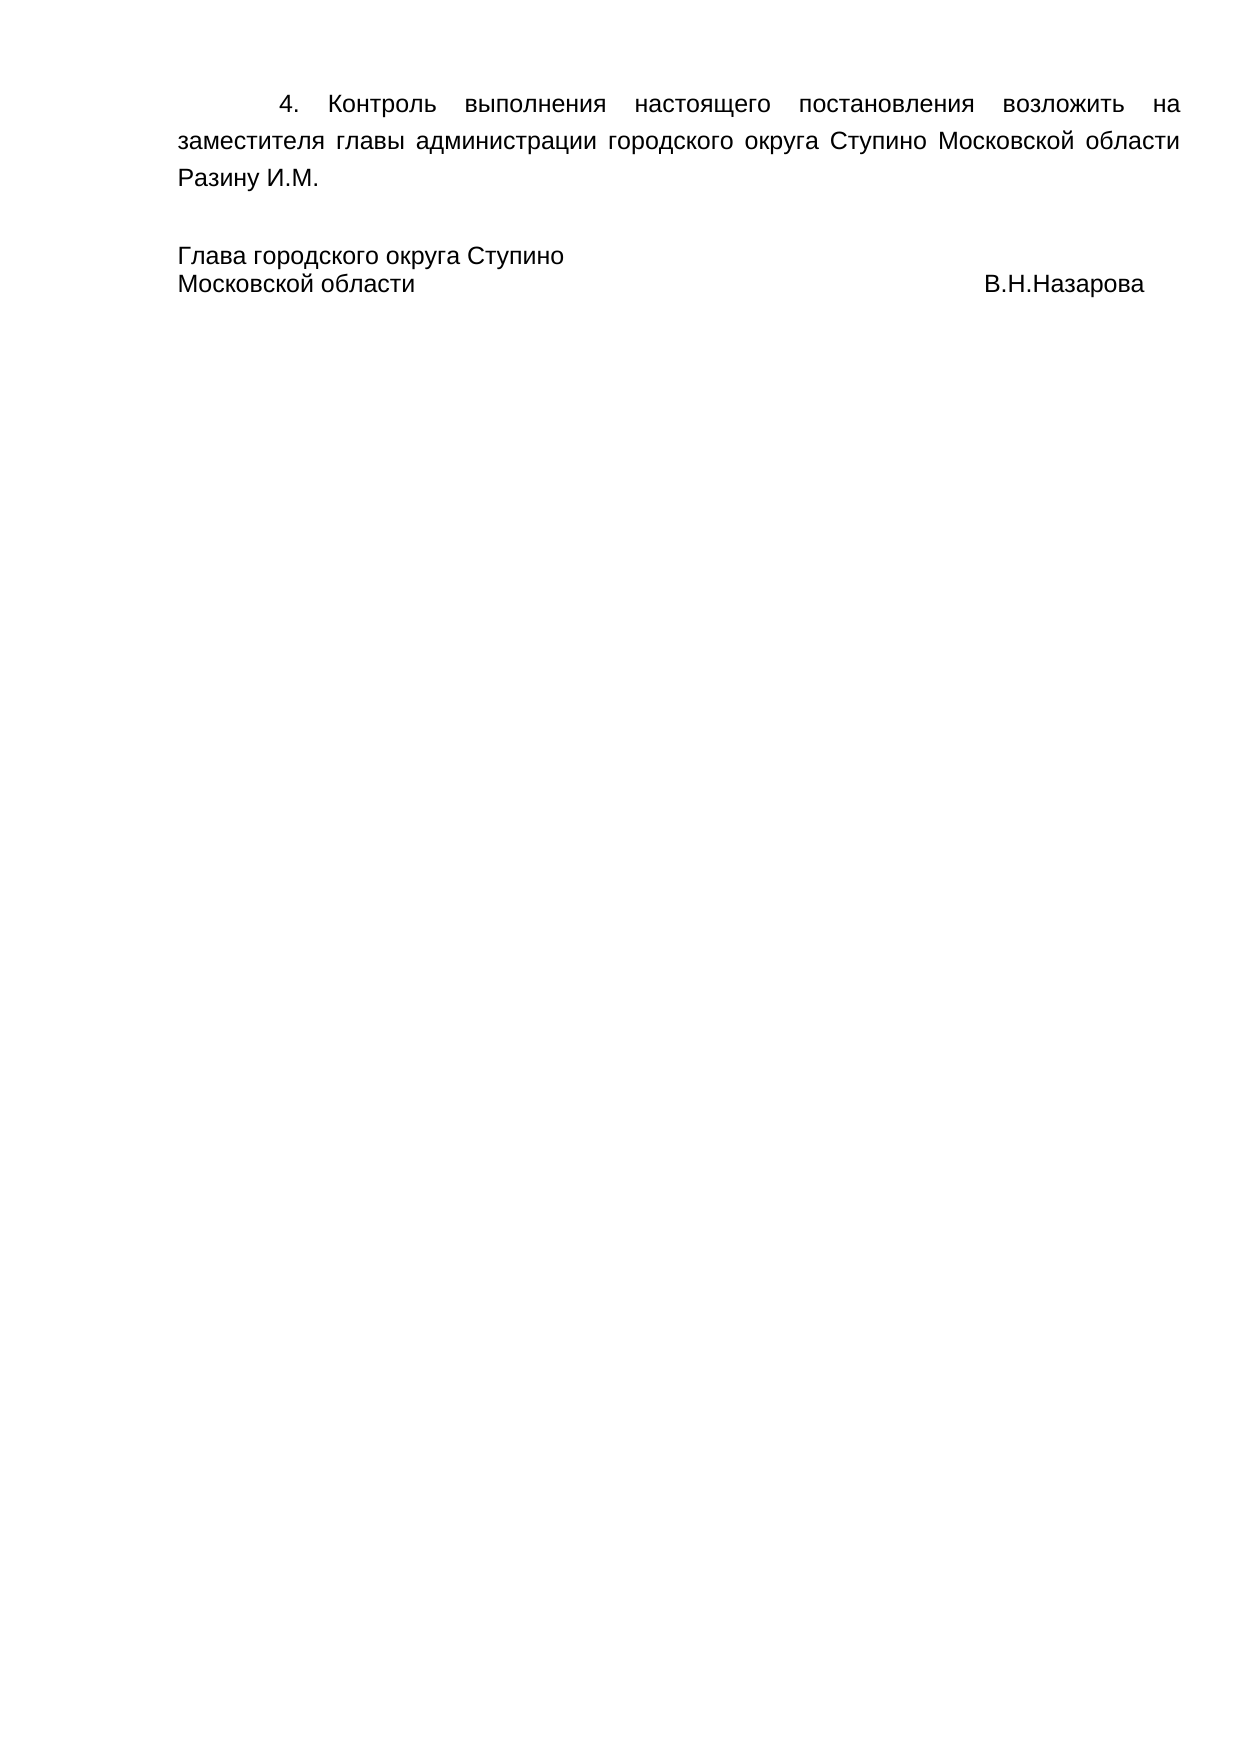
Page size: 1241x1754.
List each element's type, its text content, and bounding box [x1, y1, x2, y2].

text Московской области В.Н.Назарова [177, 269, 1181, 298]
text Глава городского округа Ступино [177, 241, 1181, 269]
text 4. Контроль выполнения настоящего постановления возложить на заместителя главы администрации городского округа Ступино Московской области Разину И.М. [177, 89, 1181, 192]
